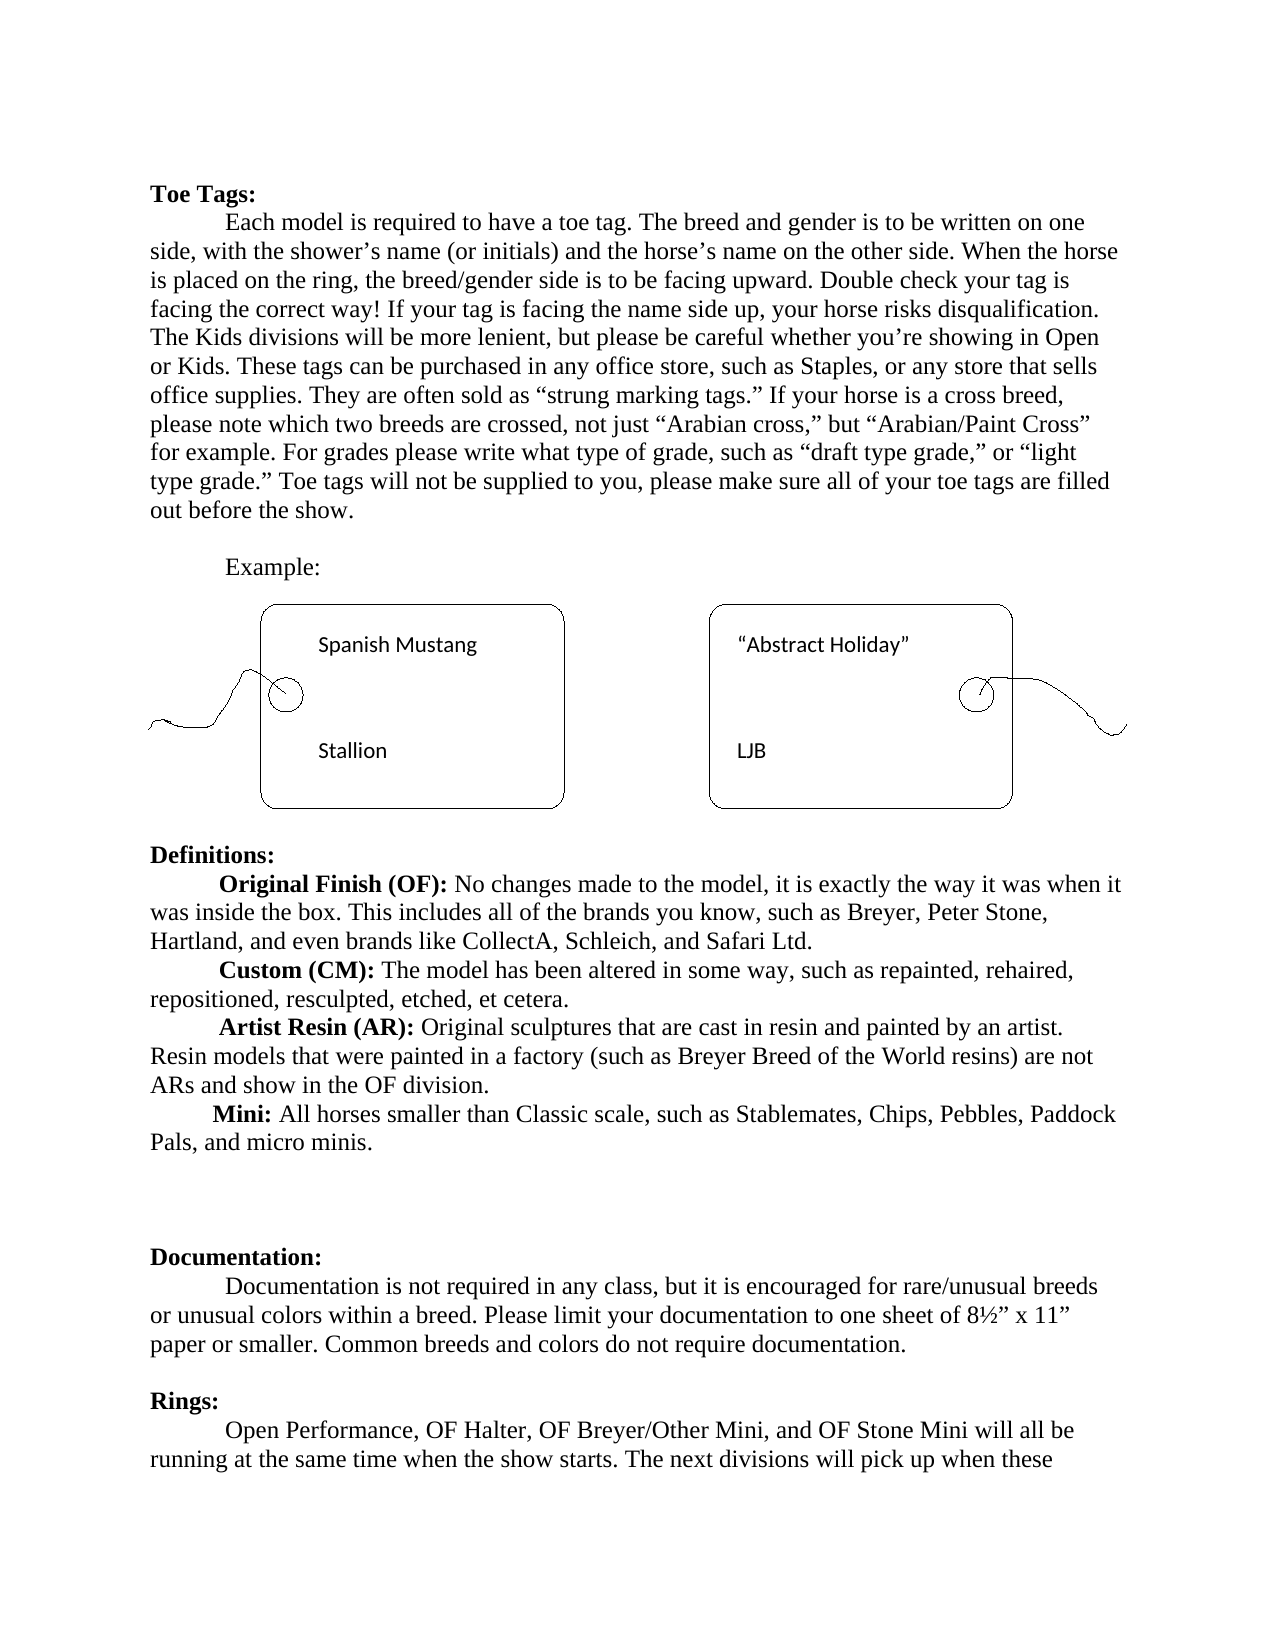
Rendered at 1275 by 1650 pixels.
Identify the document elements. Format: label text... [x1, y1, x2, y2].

text Documentation: [150, 1242, 1125, 1271]
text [150, 1415, 1125, 1472]
text Rings: [150, 1386, 1125, 1415]
text Definitions: [150, 840, 1125, 869]
text Toe Tags: [150, 179, 1125, 207]
text Example: [150, 552, 1125, 581]
text Mini: All horses smaller than Classic scale, such as Stablemates, Chips, Pebbles, Paddock Pals, and micro minis. [150, 1099, 1125, 1156]
text Each model is required to have a toe tag. The breed and gender is to be written on one side, with the shower’s name (or initials) and the horse’s name on the other side. When the horse is placed on the ring, the breed/gender side is to be facing upward. Double check your tag is facing the correct way! If your tag is facing the name side up, your horse risks disqualification. The Kids divisions will be more lenient, but please be careful whether you’re showing in Open or Kids. These tags can be purchased in any office store, such as Staples, or any store that sells office supplies. They are often sold as “strung marking tags.” If your horse is a cross breed, please note which two breeds are crossed, not just “Arabian cross,” but “Arabian/Paint Cross” for example. For grades please write what type of grade, such as “draft type grade,” or “light type grade.” Toe tags will not be supplied to you, please make sure all of your toe tags are filled out before the show. [150, 207, 1125, 524]
text Original Finish (OF): No changes made to the model, it is exactly the way it was when it was inside the box. This includes all of the brands you know, such as Breyer, Peter Stone, Hartland, and even brands like CollectA, Schleich, and Safari Ltd. [150, 869, 1125, 955]
text Artist Resin (AR): Original sculptures that are cast in resin and painted by an artist. Resin models that were painted in a factory (such as Breyer Breed of the World resins) are not ARs and show in the OF division. [150, 1012, 1125, 1099]
text Custom (CM): The model has been altered in some way, such as repainted, rehaired, repositioned, resculpted, etched, et cetera. [150, 955, 1125, 1012]
text Documentation is not required in any class, but it is encouraged for rare/unusual breeds or unusual colors within a breed. Please limit your documentation to one sheet of 8½” x 11” paper or smaller. Common breeds and colors do not require documentation. [150, 1271, 1125, 1357]
